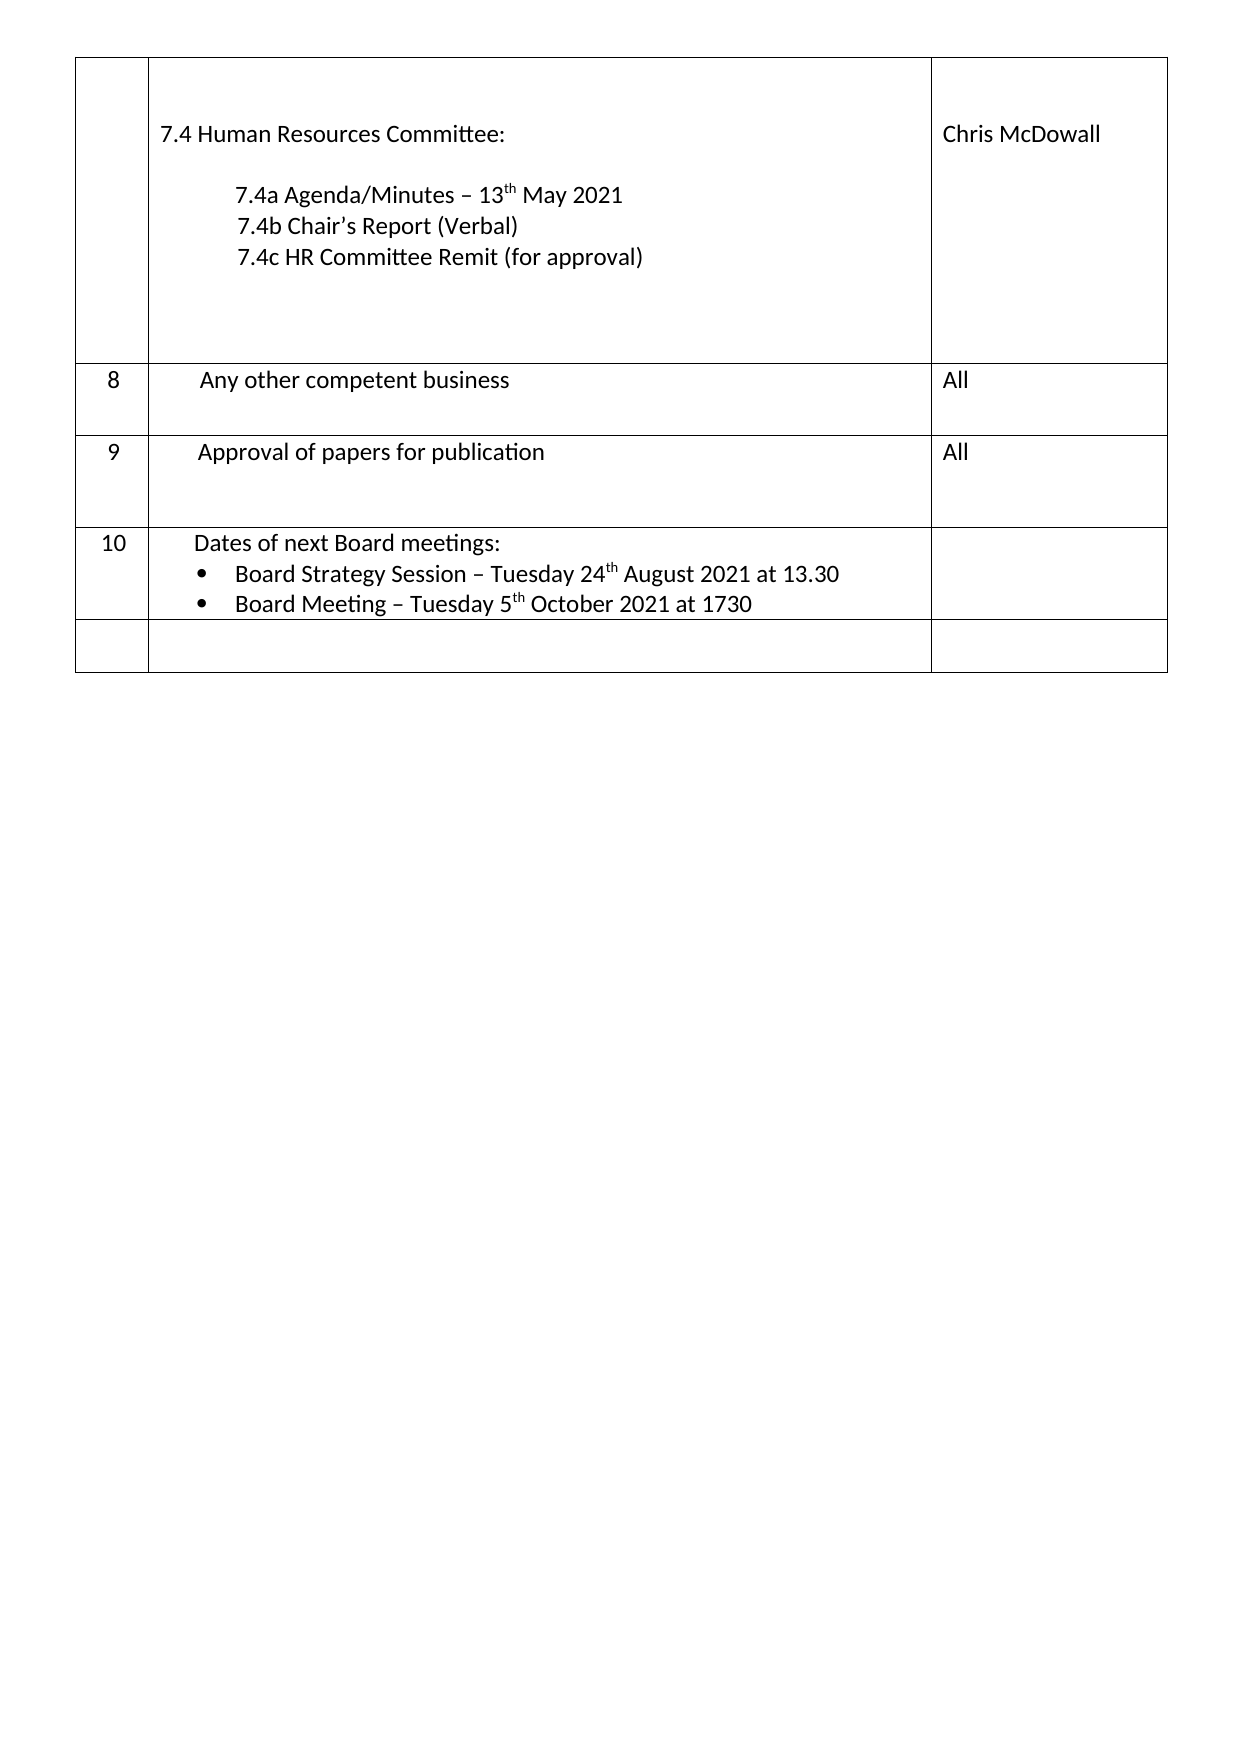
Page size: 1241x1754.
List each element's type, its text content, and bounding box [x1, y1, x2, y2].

table_cell All [932, 436, 1167, 527]
table_cell [76, 620, 148, 672]
table_cell 8 [76, 364, 148, 435]
table_cell All [932, 364, 1167, 435]
table_cell Any other competent business [149, 364, 931, 435]
table_cell Approval of papers for publication [149, 436, 931, 527]
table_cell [149, 58, 931, 363]
table_cell [149, 620, 931, 672]
table_cell [932, 620, 1167, 672]
table_cell [932, 528, 1167, 619]
table_cell Dates of next Board meetings: Board Strategy Session – Tuesday 24th August 2021 at 13.30 Board Meeting – Tuesday 5th October 2021 at 1730 [149, 528, 931, 619]
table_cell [932, 58, 1167, 363]
table_cell 10 [76, 528, 148, 619]
table_cell 7 [76, 58, 148, 363]
table_cell 9 [76, 436, 148, 527]
